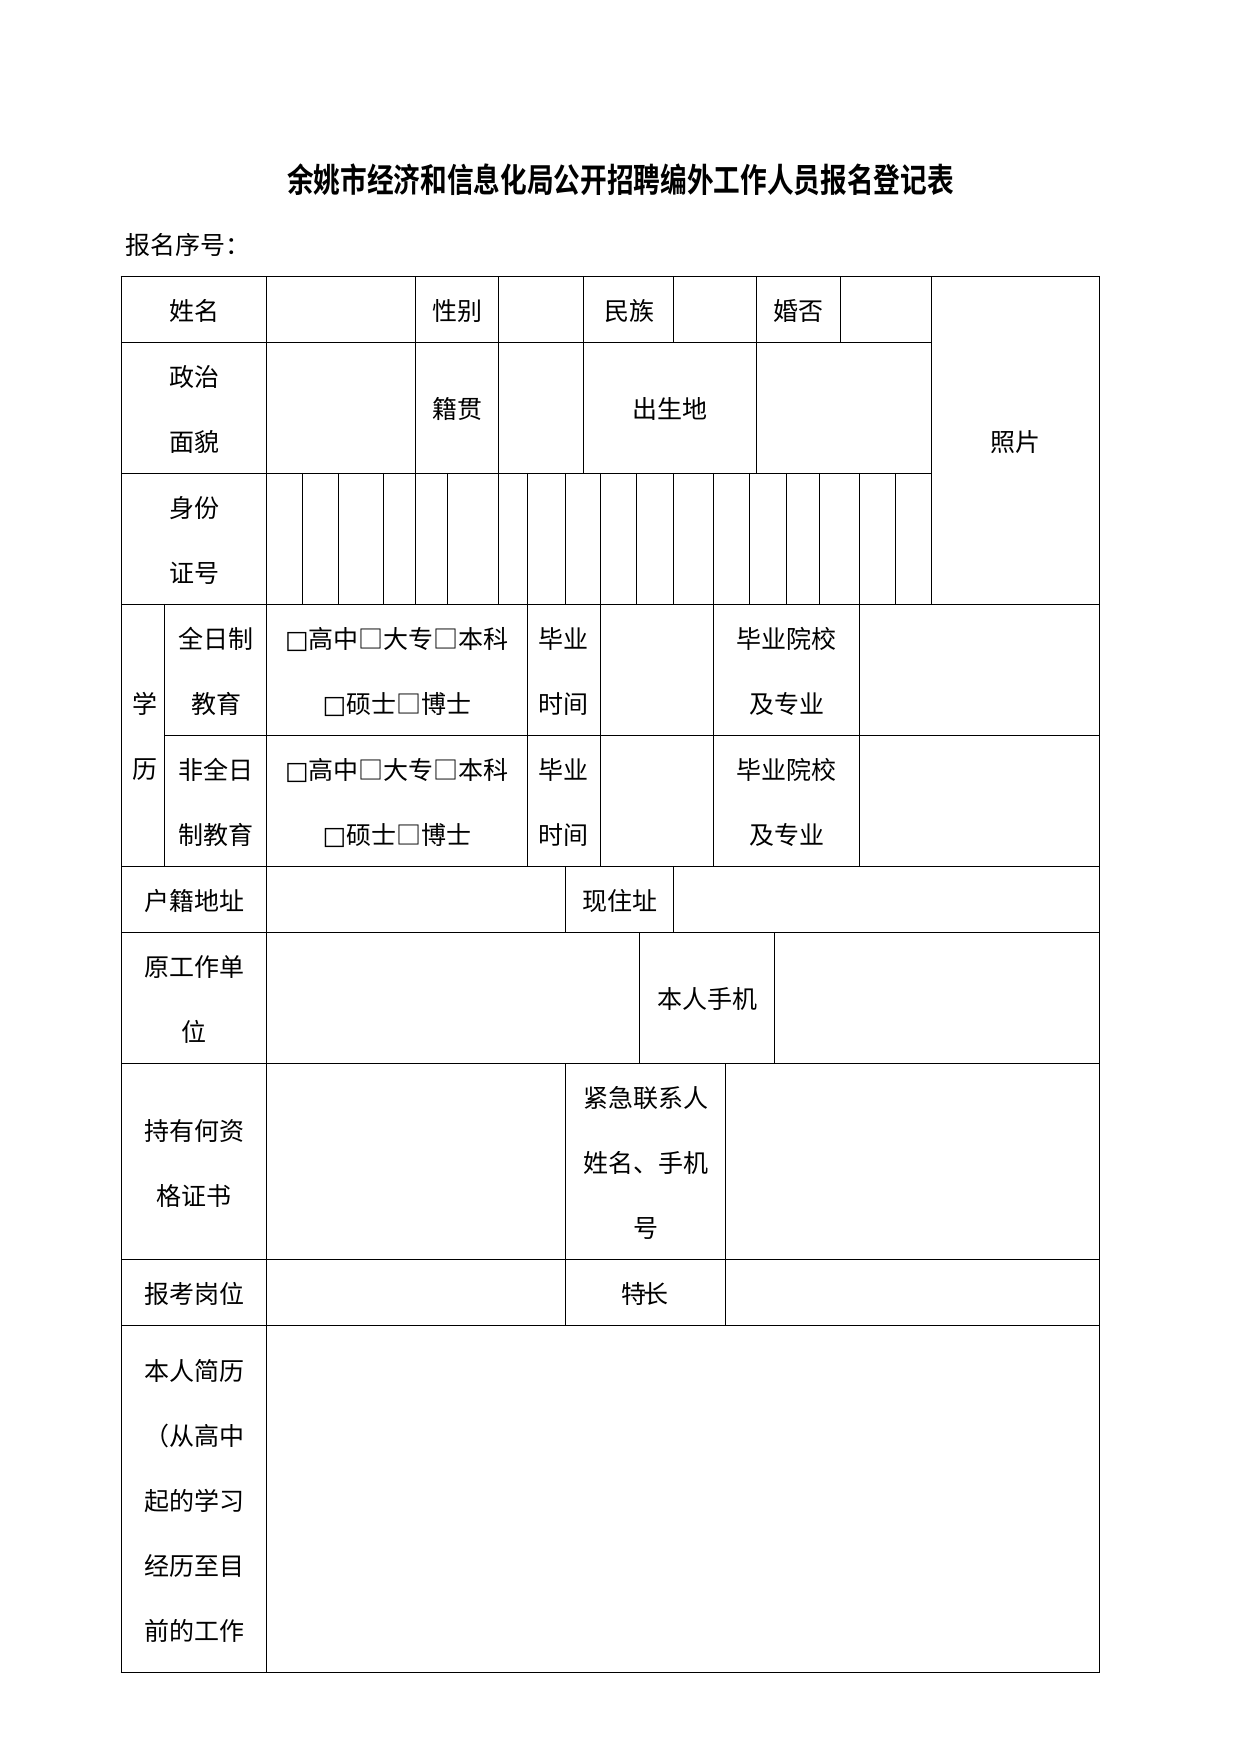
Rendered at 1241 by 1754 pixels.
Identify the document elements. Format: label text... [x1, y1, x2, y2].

table_cell [499, 474, 527, 604]
table_cell 现住址 [566, 867, 673, 932]
table_cell 全日制教育 [165, 605, 266, 735]
table_cell [601, 474, 636, 604]
table_cell 紧急联系人姓名、手机号 [566, 1064, 725, 1259]
text 报名序号： [75, 211, 1165, 276]
table_cell 学历 [122, 605, 164, 866]
table_cell [267, 933, 639, 1063]
table_cell [528, 474, 565, 604]
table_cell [122, 1326, 266, 1672]
table_cell 原工作单位 [122, 933, 266, 1063]
table_cell 报考岗位 [122, 1260, 266, 1325]
table_cell [416, 474, 447, 604]
table_header [674, 277, 756, 342]
table_cell [860, 736, 1099, 866]
table_cell [601, 736, 713, 866]
table_cell [787, 474, 819, 604]
table_cell [726, 1260, 1099, 1325]
table_cell [339, 474, 383, 604]
table_cell [674, 474, 713, 604]
table_cell 籍贯 [416, 343, 498, 473]
table_header 婚否 [757, 277, 840, 342]
table_cell □高中□大专□本科 □硕士□博士 [267, 605, 527, 735]
table_cell 本人手机 [640, 933, 774, 1063]
table_cell 身份 证号 [122, 474, 266, 604]
table_cell 政治 面貌 [122, 343, 266, 473]
table_cell 出生地 [584, 343, 756, 473]
table_cell [775, 933, 1099, 1063]
table_header [499, 277, 583, 342]
table_cell 户籍地址 [122, 867, 266, 932]
table_header 照片 [932, 277, 1099, 604]
table_cell 毕业时间 [528, 736, 600, 866]
table_cell [448, 474, 498, 604]
table_header 姓名 [122, 277, 266, 342]
table_cell [726, 1064, 1099, 1259]
table_cell [674, 867, 1099, 932]
table_cell [384, 474, 415, 604]
table_header [267, 277, 415, 342]
table_cell [896, 474, 931, 604]
text 余姚市经济和信息化局公开招聘编外工作人员报名登记表 [75, 146, 1165, 211]
table_cell [267, 474, 302, 604]
table_cell [601, 605, 713, 735]
table_cell [860, 474, 895, 604]
table_cell [757, 343, 931, 473]
table_cell [714, 474, 749, 604]
table_cell [267, 867, 565, 932]
table_cell [860, 605, 1099, 735]
table_header 民族 [584, 277, 673, 342]
table_cell 特长 [566, 1260, 725, 1325]
table_cell 持有何资格证书 [122, 1064, 266, 1259]
table_cell [267, 343, 415, 473]
table_cell □高中□大专□本科 □硕士□博士 [267, 736, 527, 866]
table_cell [820, 474, 859, 604]
table_cell [267, 1260, 565, 1325]
table_cell [499, 343, 583, 473]
table_cell [750, 474, 786, 604]
table_cell 毕业院校及专业 [714, 605, 859, 735]
table_header 性别 [416, 277, 498, 342]
table_cell 毕业院校及专业 [714, 736, 859, 866]
table_cell [267, 1326, 1099, 1672]
table_cell [303, 474, 338, 604]
table_cell [637, 474, 673, 604]
table_cell [267, 1064, 565, 1259]
table_cell [566, 474, 600, 604]
table_cell 非全日制教育 [165, 736, 266, 866]
table_header [841, 277, 931, 342]
table_cell 毕业时间 [528, 605, 600, 735]
